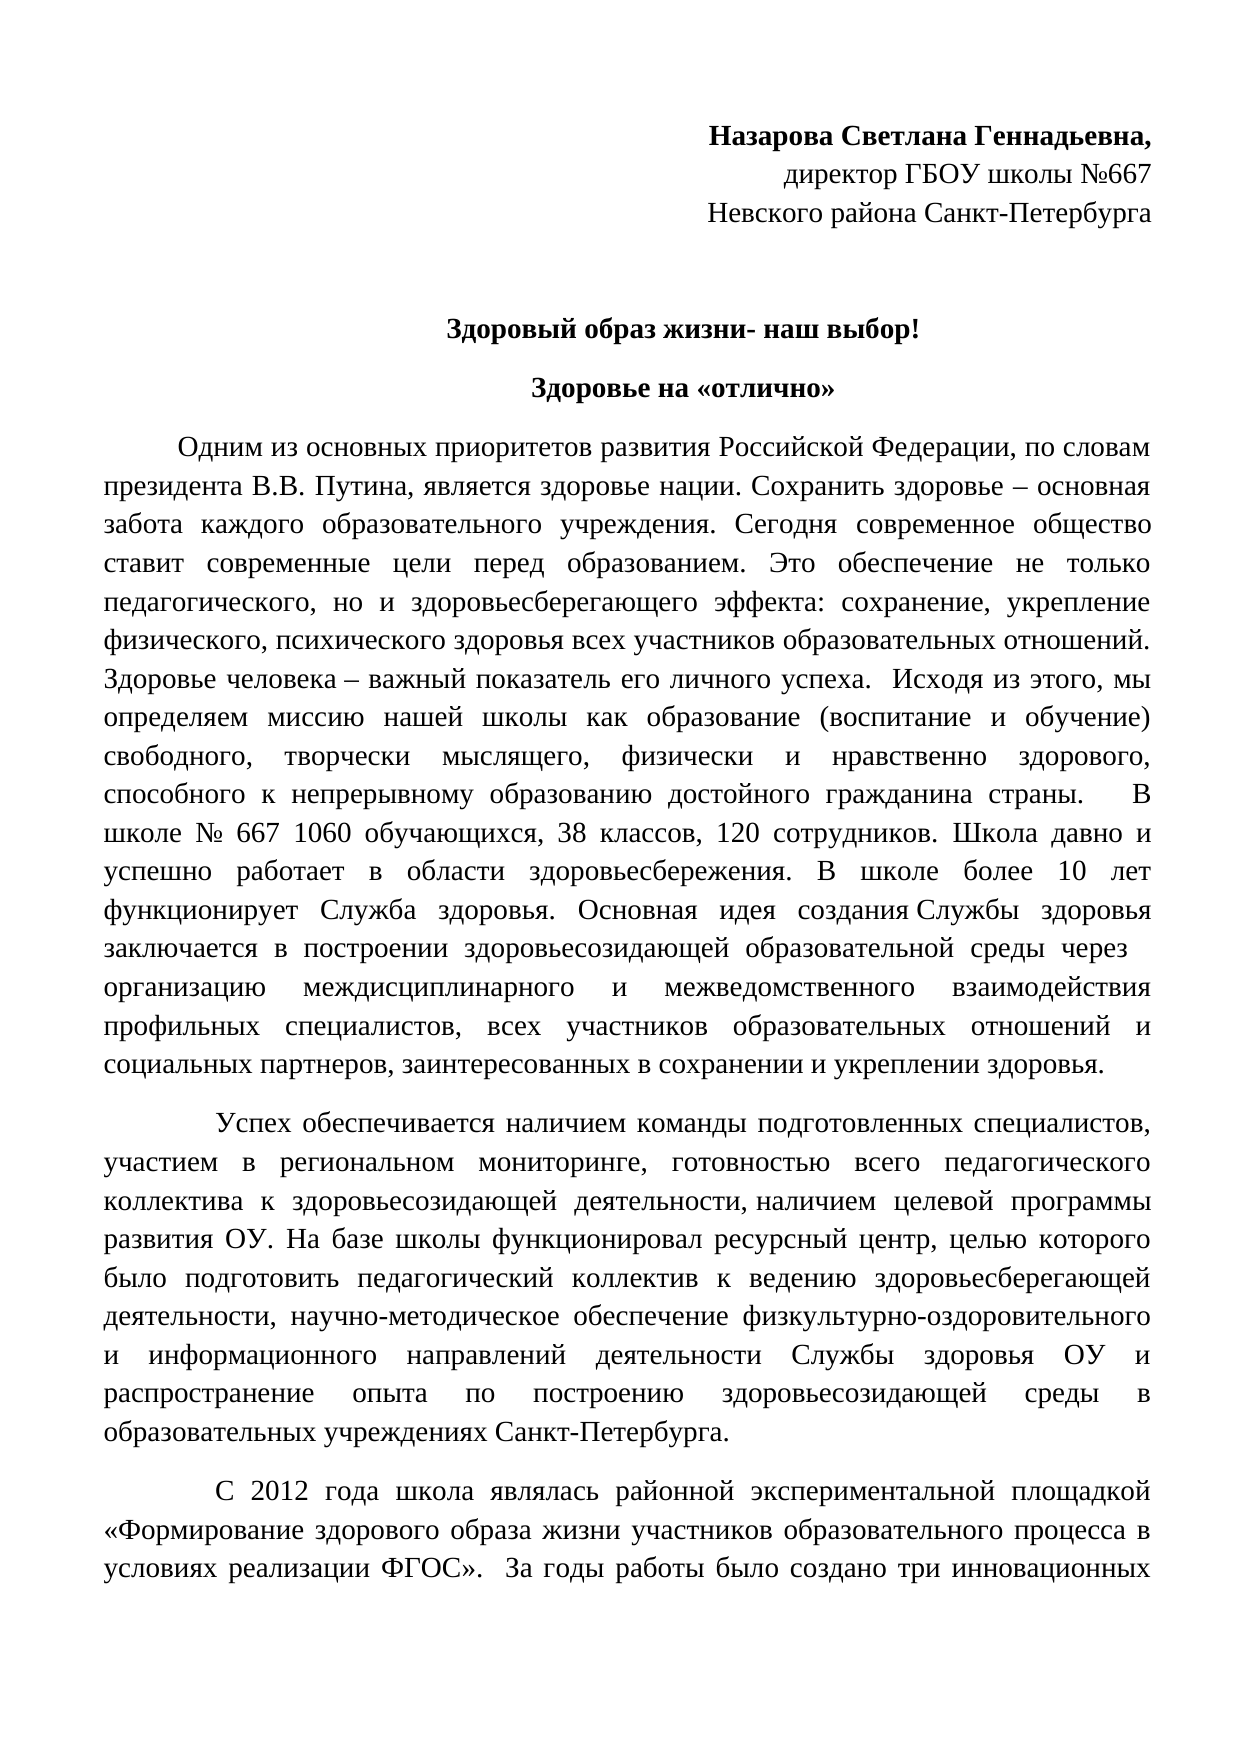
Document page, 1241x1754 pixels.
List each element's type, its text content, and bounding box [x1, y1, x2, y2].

text Здоровый образ жизни- наш выбор! [103, 311, 1152, 344]
text Одним из основных приоритетов развития Российской Федерации, по словам президента В.В. Путина, является здоровье нации. Сохранить здоровье – основная забота каждого образовательного учреждения. Сегодня современное общество ставит современные цели перед образованием. Это обеспечение не только педагогического, но и здоровьесберегающего эффекта: сохранение, укрепление физического, психического здоровья всех участников образовательных отношений. Здоровье человека – важный показатель его личного успеха. Исходя из этого, мы определяем миссию нашей школы как образование (воспитание и обучение) свободного, творчески мыслящего, физически и нравственно здорового, способного к непрерывному образованию достойного гражданина страны. В школе № 667 1060 обучающихся, 38 классов, 120 сотрудников. Школа давно и успешно работает в области здоровьесбережения. В школе более 10 лет функционирует Служба здоровья. Основная идея создания Службы здоровья заключается в построении здоровьесозидающей образовательной среды через организацию междисциплинарного и межведомственного взаимодействия профильных специалистов, всех участников образовательных отношений и социальных партнеров, заинтересованных в сохранении и укреплении здоровья. [103, 429, 1152, 1080]
text Успех обеспечивается наличием команды подготовленных специалистов, участием в региональном мониторинге, готовностью всего педагогического коллектива к здоровьесозидающей деятельности, наличием целевой программы развития ОУ. На базе школы функционировал ресурсный центр, целью которого было подготовить педагогический коллектив к ведению здоровьесберегающей деятельности, научно-методическое обеспечение физкультурно-оздоровительного и информационного направлений деятельности Службы здоровья ОУ и распространение опыта по построению здоровьесозидающей среды в образовательных учреждениях Санкт-Петербурга. [103, 1106, 1152, 1447]
text Назарова Светлана Геннадьевна, [103, 118, 1152, 152]
text директор ГБОУ школы №667 [103, 157, 1152, 190]
text Здоровье на «отлично» [103, 370, 1152, 404]
text Невского района Санкт-Петербурга [103, 195, 1152, 229]
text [103, 1473, 1152, 1584]
